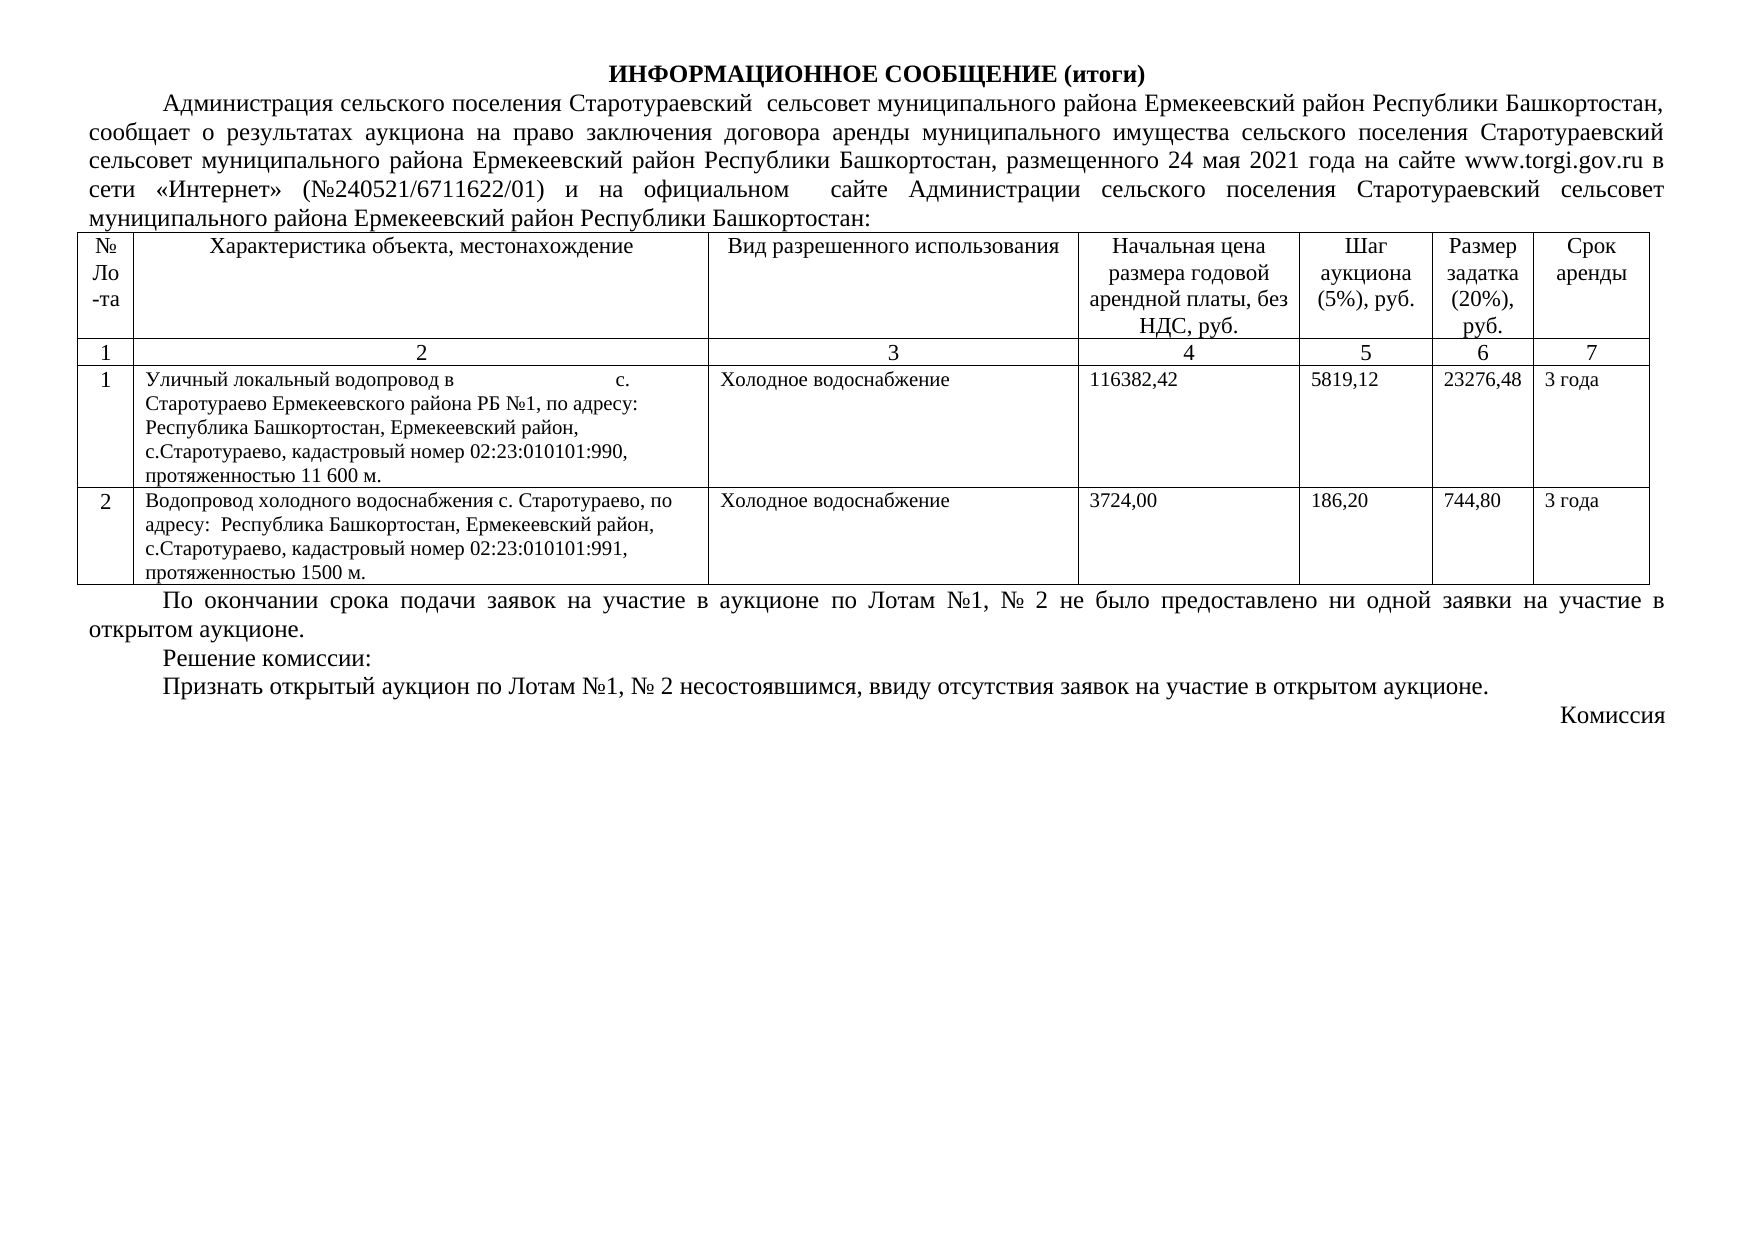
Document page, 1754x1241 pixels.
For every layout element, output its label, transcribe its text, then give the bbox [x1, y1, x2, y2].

table_header № Ло-та [78, 233, 133, 338]
table_cell 3 года [1534, 488, 1649, 584]
table_cell 4 [1079, 339, 1299, 365]
table_header Вид разрешенного использования [709, 233, 1078, 338]
table_cell 6 [1433, 339, 1533, 365]
table_cell 116382,42 [1079, 366, 1299, 487]
table_cell 2 [134, 339, 708, 365]
table_cell 744,80 [1433, 488, 1533, 584]
table_cell 3 [709, 339, 1078, 365]
text Решение комиссии: [89, 643, 1665, 671]
table_cell 2 [78, 488, 133, 584]
table_header Шаг аукциона (5%), руб. [1300, 233, 1432, 338]
table_cell 23276,48 [1433, 366, 1533, 487]
table_cell Водопровод холодного водоснабжения с. Старотураево, по адресу: Республика Башкортостан, Ермекеевский район, с.Старотураево, кадастровый номер 02:23:010101:991, протяженностью 1500 м. [134, 488, 708, 584]
table_cell 186,20 [1300, 488, 1432, 584]
table_cell 3 года [1534, 366, 1649, 487]
text По окончании срока подачи заявок на участие в аукционе по Лотам №1, № 2 не было предоставлено ни одной заявки на участие в открытом аукционе. [89, 585, 1665, 643]
text Признать открытый аукцион по Лотам №1, № 2 несостоявшимся, ввиду отсутствия заявок на участие в открытом аукционе. [89, 671, 1665, 700]
table_cell 5 [1300, 339, 1432, 365]
text Администрация сельского поселения Старотураевский сельсовет муниципального района Ермекеевский район Республики Башкортостан, сообщает о результатах аукциона на право заключения договора аренды муниципального имущества сельского поселения Старотураевский сельсовет муниципального района Ермекеевский район Республики Башкортостан, размещенного 24 мая 2021 года на сайте www.torgi.gov.ru в сети «Интернет» (№240521/6711622/01) и на официальном сайте Администрации сельского поселения Старотураевский сельсовет муниципального района Ермекеевский район Республики Башкортостан: [89, 88, 1665, 232]
table_cell Холодное водоснабжение [709, 366, 1078, 487]
table_cell 1 [78, 366, 133, 487]
text ИНФОРМАЦИОННОЕ СООБЩЕНИЕ (итоги) [89, 59, 1665, 88]
table_header Начальная цена размера годовой арендной платы, без НДС, руб. [1079, 233, 1299, 338]
table_cell Холодное водоснабжение [709, 488, 1078, 584]
table_cell Уличный локальный водопровод в с. Старотураево Ермекеевского района РБ №1, по адресу: Республика Башкортостан, Ермекеевский район, с.Старотураево, кадастровый номер 02:23:010101:990, протяженностью 11 600 м. [134, 366, 708, 487]
table_cell 5819,12 [1300, 366, 1432, 487]
table_cell 7 [1534, 339, 1649, 365]
text Комиссия [89, 700, 1665, 729]
table_header Размер задатка (20%), руб. [1433, 233, 1533, 338]
table_cell 1 [78, 339, 133, 365]
table_cell 3724,00 [1079, 488, 1299, 584]
table_header Срок аренды [1534, 233, 1649, 338]
table_header Характеристика объекта, местонахождение [134, 233, 708, 338]
